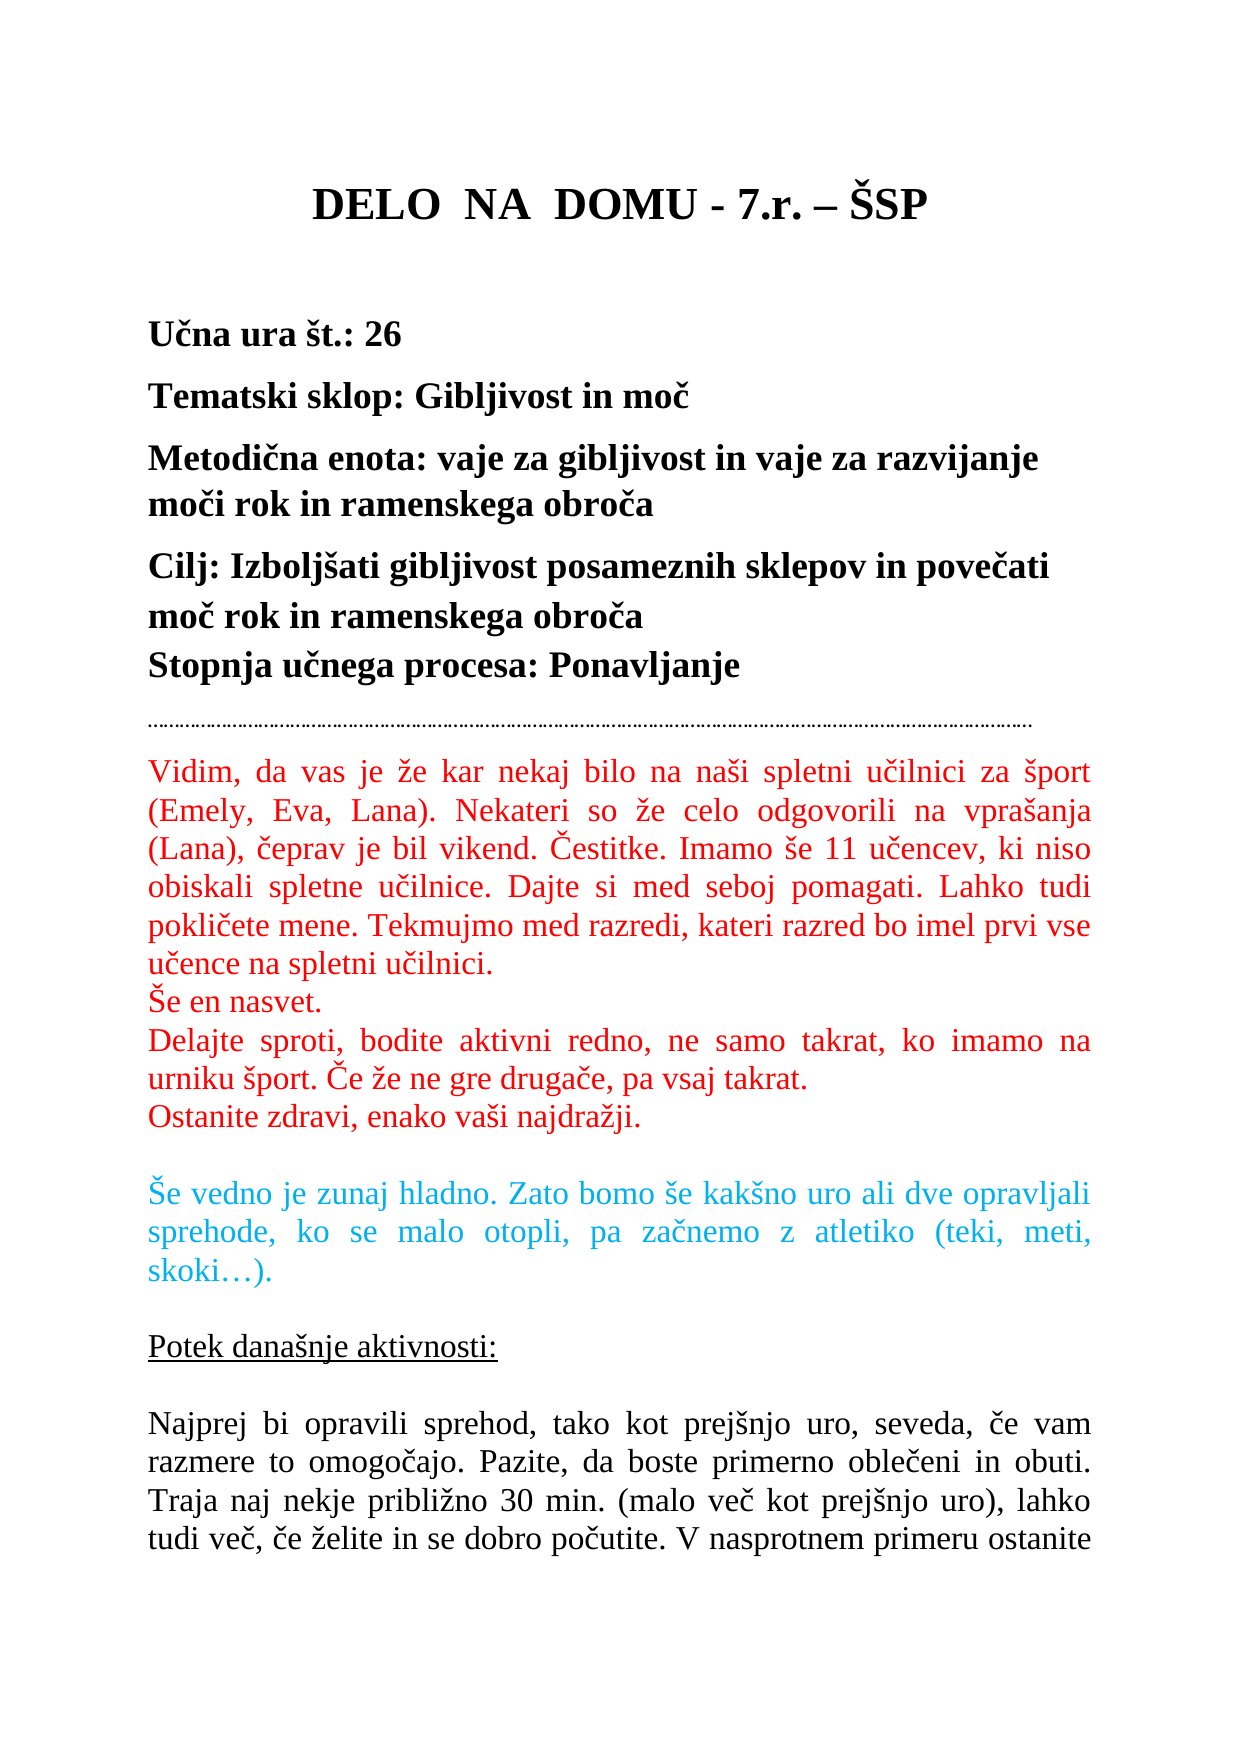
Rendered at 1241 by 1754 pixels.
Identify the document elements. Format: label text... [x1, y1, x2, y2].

text Učna ura št.: 26 [148, 311, 1093, 354]
text …………………………………………………………………………………………………………………………………………………… [148, 705, 1093, 733]
text Stopnja učnega procesa: Ponavljanje [148, 643, 1093, 686]
text Še vedno je zunaj hladno. Zato bomo še kakšno uro ali dve opravljali sprehode, ko se malo otopli, pa začnemo z atletiko (teki, meti, skoki…). [148, 1173, 1093, 1288]
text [148, 1403, 1093, 1556]
text DELO NA DOMU - 7.r. – ŠSP [148, 176, 1093, 229]
text Tematski sklop: Gibljivost in moč [148, 373, 1093, 417]
text Še en nasvet. [148, 981, 1093, 1020]
text Potek današnje aktivnosti: [148, 1326, 1093, 1365]
text Delajte sproti, bodite aktivni redno, ne samo takrat, ko imamo na urniku šport. Če že ne gre drugače, pa vsaj takrat. [148, 1020, 1093, 1096]
text Metodična enota: vaje za gibljivost in vaje za razvijanje moči rok in ramenskega obroča [148, 436, 1093, 524]
text Cilj: Izboljšati gibljivost posameznih sklepov in povečati moč rok in ramenskega obroča [148, 544, 1093, 636]
text Ostanite zdravi, enako vaši najdražji. [148, 1096, 1093, 1135]
text Vidim, da vas je že kar nekaj bilo na naši spletni učilnici za šport (Emely, Eva, Lana). Nekateri so že celo odgovorili na vprašanja (Lana), čeprav je bil vikend. Čestitke. Imamo še 11 učencev, ki niso obiskali spletne učilnice. Dajte si med seboj pomagati. Lahko tudi pokličete mene. Tekmujmo med razredi, kateri razred bo imel prvi vse učence na spletni učilnici. [148, 751, 1093, 981]
